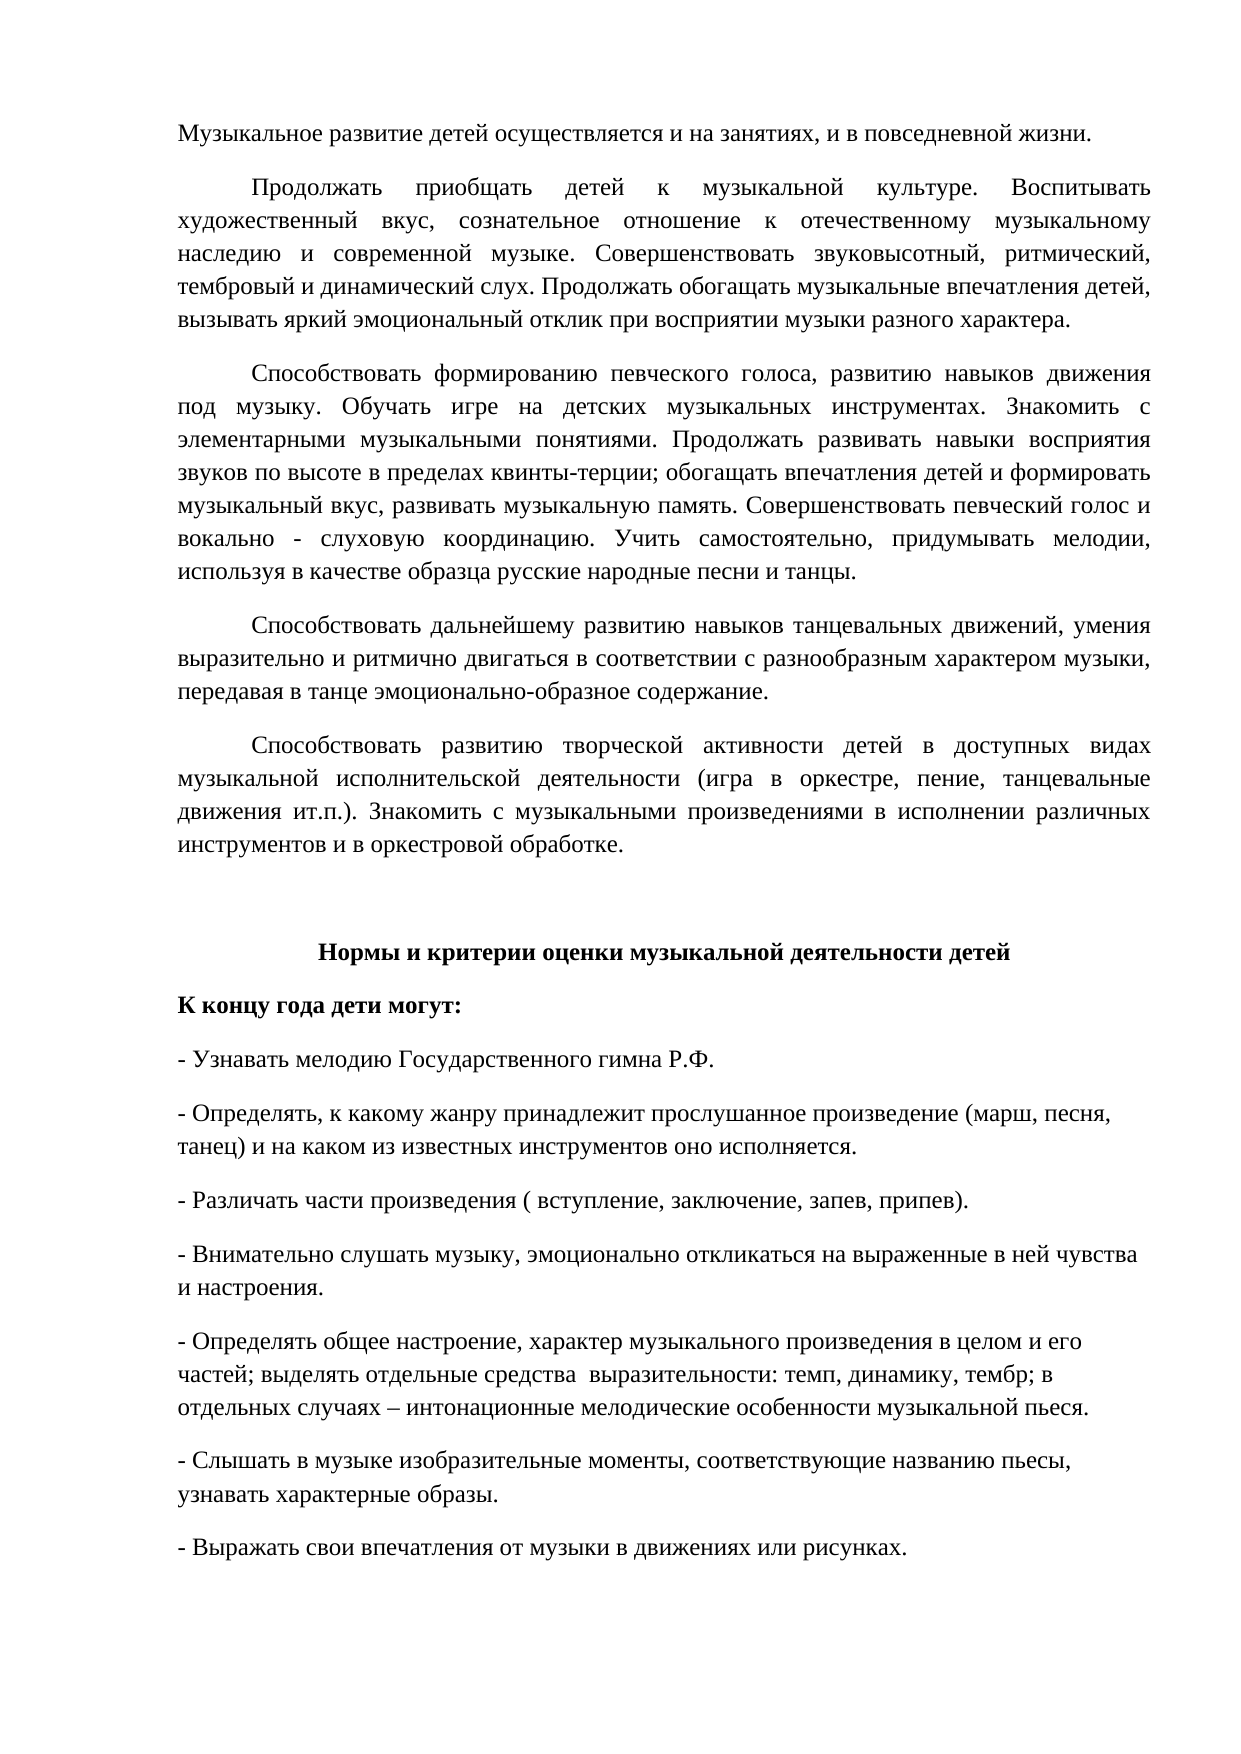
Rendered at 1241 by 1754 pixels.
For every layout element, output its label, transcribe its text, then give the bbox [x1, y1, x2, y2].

text - Внимательно слушать музыку, эмоционально откликаться на выраженные в ней чувства и настроения. [177, 1239, 1152, 1301]
text Способствовать дальнейшему развитию навыков танцевальных движений, умения выразительно и ритмично двигаться в соответствии с разнообразным характером музыки, передавая в танце эмоционально-образное содержание. [177, 610, 1152, 705]
text Способствовать развитию творческой активности детей в доступных видах музыкальной исполнительской деятельности (игра в оркестре, пение, танцевальные движения ит.п.). Знакомить с музыкальными произведениями в исполнении различных инструментов и в оркестровой обработке. [177, 730, 1152, 858]
text Способствовать формированию певческого голоса, развитию навыков движения под музыку. Обучать игре на детских музыкальных инструментах. Знакомить с элементарными музыкальными понятиями. Продолжать развивать навыки восприятия звуков по высоте в пределах квинты-терции; обогащать впечатления детей и формировать музыкальный вкус, развивать музыкальную память. Совершенствовать певческий голос и вокально - слуховую координацию. Учить самостоятельно, придумывать мелодии, используя в качестве образца русские народные песни и танцы. [177, 358, 1152, 585]
text - Различать части произведения ( вступление, заключение, запев, припев). [177, 1185, 1152, 1214]
text - Узнавать мелодию Государственного гимна Р.Ф. [177, 1044, 1152, 1073]
text - Определять общее настроение, характер музыкального произведения в целом и его частей; выделять отдельные средства выразительности: темп, динамику, тембр; в отдельных случаях – интонационные мелодические особенности музыкальной пьеся. [177, 1326, 1152, 1421]
text - Слышать в музыке изобразительные моменты, соответствующие названию пьесы, узнавать характерные образы. [177, 1446, 1152, 1507]
text - Выражать свои впечатления от музыки в движениях или рисунках. [177, 1532, 1152, 1561]
text - Определять, к какому жанру принадлежит прослушанное произведение (марш, песня, танец) и на каком из известных инструментов оно исполняется. [177, 1098, 1152, 1160]
text К концу года дети могут: [177, 990, 1152, 1019]
text Продолжать приобщать детей к музыкальной культуре. Воспитывать художественный вкус, сознательное отношение к отечественному музыкальному наследию и современной музыке. Совершенствовать звуковысотный, ритмический, тембровый и динамический слух. Продолжать обогащать музыкальные впечатления детей, вызывать яркий эмоциональный отклик при восприятии музыки разного характера. [177, 172, 1152, 333]
text Нормы и критерии оценки музыкальной деятельности детей [177, 937, 1152, 965]
text Музыкальное развитие детей осуществляется и на занятиях, и в повседневной жизни. [177, 118, 1152, 147]
